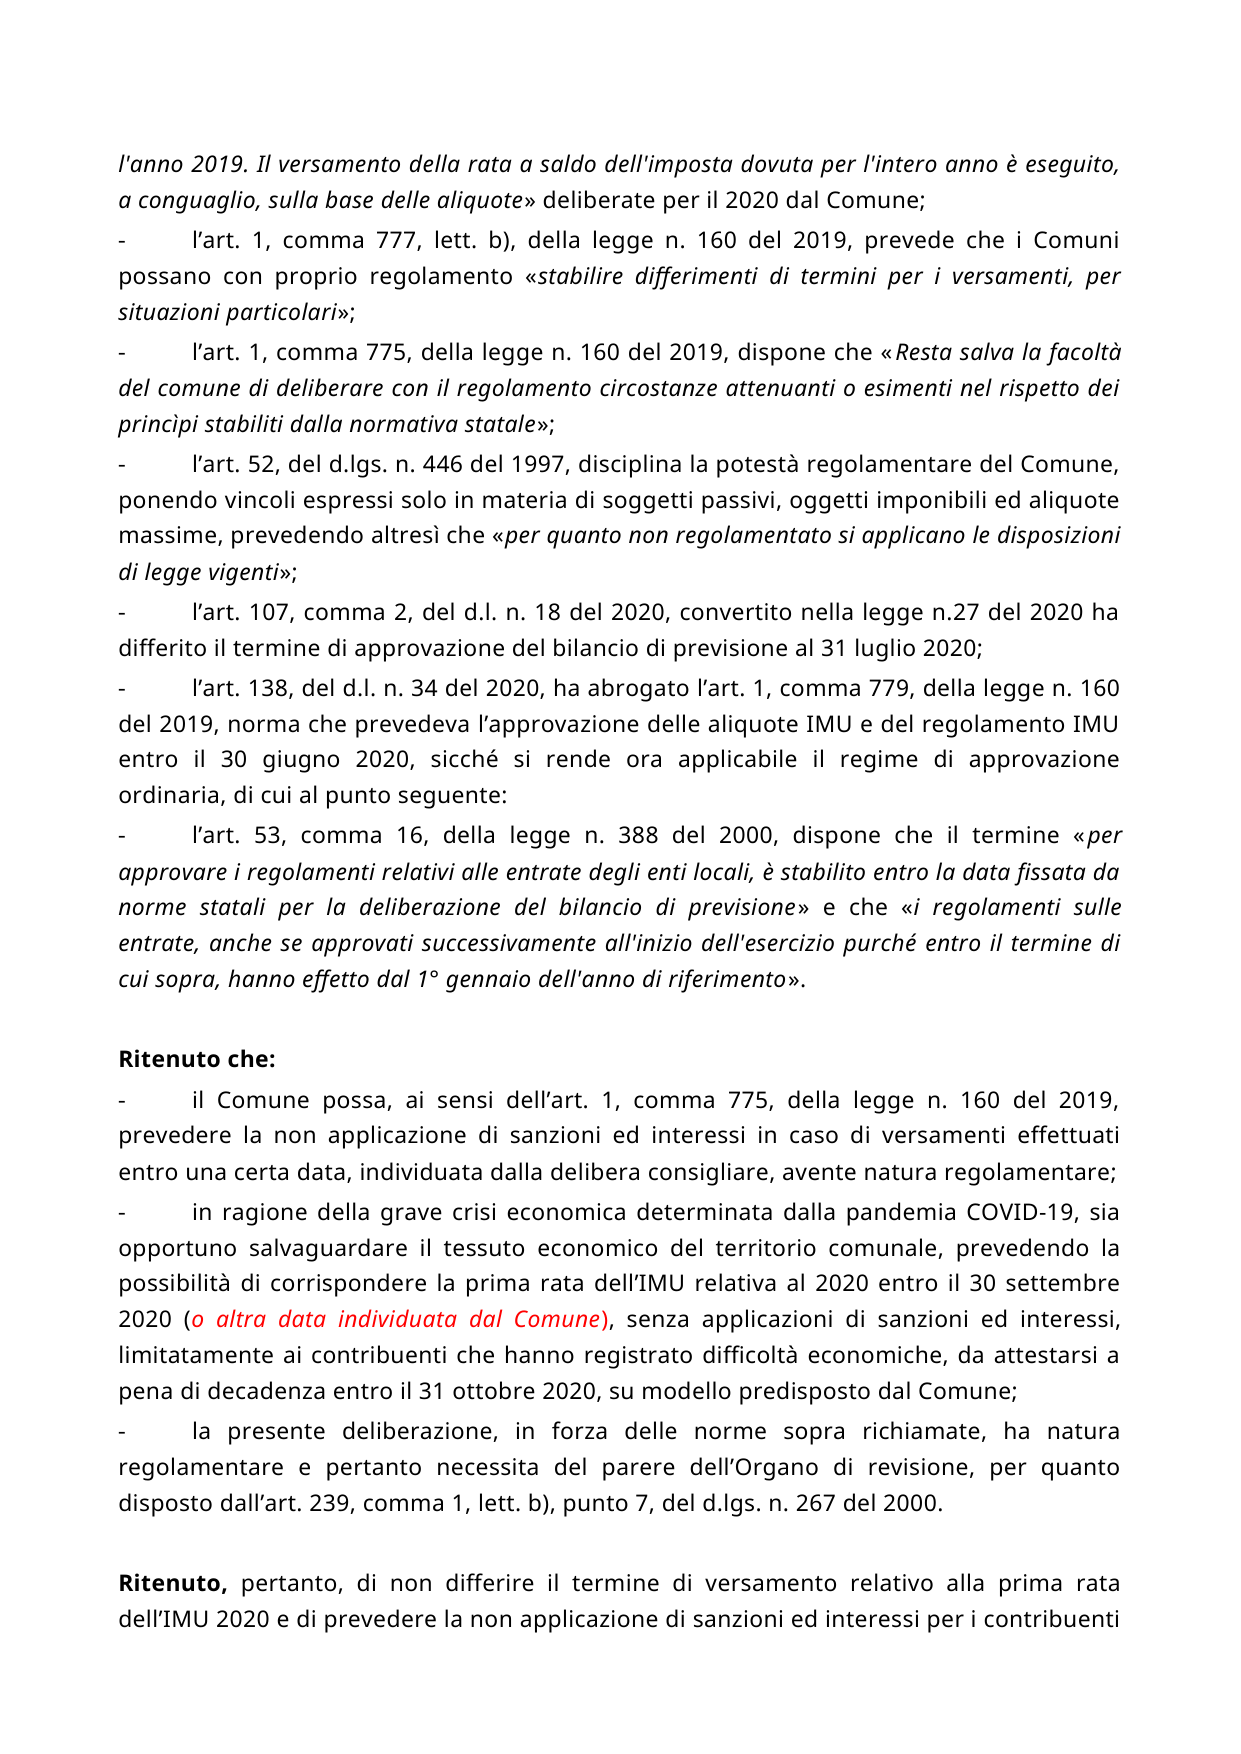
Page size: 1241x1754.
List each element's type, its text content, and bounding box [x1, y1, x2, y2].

list l’art. 1, comma 775, della legge n. 160 del 2019, dispone che «Resta salva la facoltà del comune di deliberare con il regolamento circostanze attenuanti o esimenti nel rispetto dei princìpi stabiliti dalla normativa statale»; [118, 336, 1122, 439]
list l’art. 107, comma 2, del d.l. n. 18 del 2020, convertito nella legge n.27 del 2020 ha differito il termine di approvazione del bilancio di previsione al 31 luglio 2020; [118, 596, 1122, 663]
list il Comune possa, ai sensi dell’art. 1, comma 775, della legge n. 160 del 2019, prevedere la non applicazione di sanzioni ed interessi in caso di versamenti effettuati entro una certa data, individuata dalla delibera consigliare, avente natura regolamentare; [118, 1083, 1122, 1187]
list l’art. 53, comma 16, della legge n. 388 del 2000, dispone che il termine «per approvare i regolamenti relativi alle entrate degli enti locali, è stabilito entro la data fissata da norme statali per la deliberazione del bilancio di previsione» e che «i regolamenti sulle entrate, anche se approvati successivamente all'inizio dell'esercizio purché entro il termine di cui sopra, hanno effetto dal 1° gennaio dell'anno di riferimento». [118, 819, 1122, 994]
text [118, 1567, 1122, 1634]
list in ragione della grave crisi economica determinata dalla pandemia COVID-19, sia opportuno salvaguardare il tessuto economico del territorio comunale, prevedendo la possibilità di corrispondere la prima rata dell’IMU relativa al 2020 entro il 30 settembre 2020 (o altra data individuata dal Comune), senza applicazioni di sanzioni ed interessi, limitatamente ai contribuenti che hanno registrato difficoltà economiche, da attestarsi a pena di decadenza entro il 31 ottobre 2020, su modello predisposto dal Comune; [118, 1196, 1122, 1406]
list la presente deliberazione, in forza delle norme sopra richiamate, ha natura regolamentare e pertanto necessita del parere dell’Organo di revisione, per quanto disposto dall’art. 239, comma 1, lett. b), punto 7, del d.lgs. n. 267 del 2000. [118, 1415, 1122, 1518]
list l’art. 138, del d.l. n. 34 del 2020, ha abrogato l’art. 1, comma 779, della legge n. 160 del 2019, norma che prevedeva l’approvazione delle aliquote IMU e del regolamento IMU entro il 30 giugno 2020, sicché si rende ora applicabile il regime di approvazione ordinaria, di cui al punto seguente: [118, 672, 1122, 811]
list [118, 148, 1122, 215]
list l’art. 1, comma 777, lett. b), della legge n. 160 del 2019, prevede che i Comuni possano con proprio regolamento «stabilire differimenti di termini per i versamenti, per situazioni particolari»; [118, 224, 1122, 327]
list l’art. 52, del d.lgs. n. 446 del 1997, disciplina la potestà regolamentare del Comune, ponendo vincoli espressi solo in materia di soggetti passivi, oggetti imponibili ed aliquote massime, prevedendo altresì che «per quanto non regolamentato si applicano le disposizioni di legge vigenti»; [118, 448, 1122, 587]
text Ritenuto che: [118, 1043, 1122, 1075]
